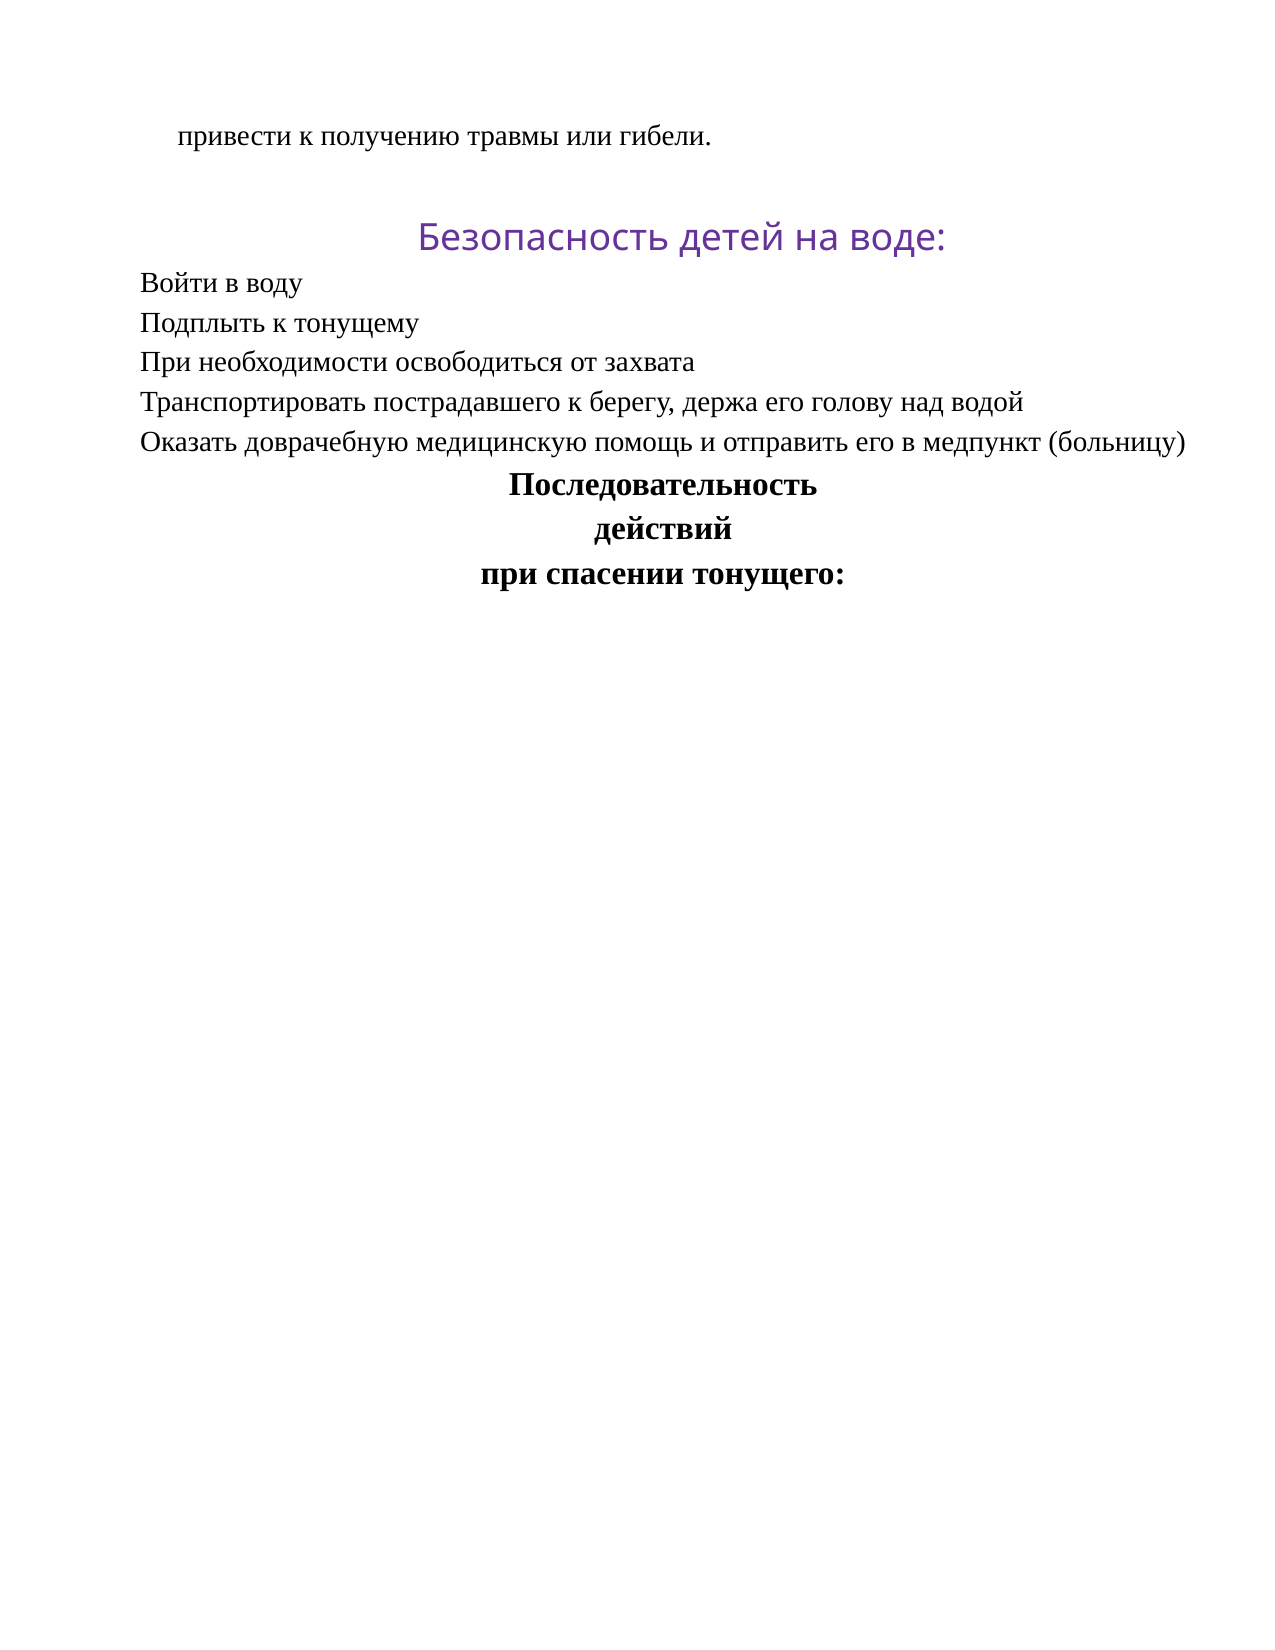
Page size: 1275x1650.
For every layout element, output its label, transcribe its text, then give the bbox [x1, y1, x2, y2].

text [177, 118, 1186, 152]
text При необходимости освободиться от захвата [140, 344, 1186, 378]
text Войти в воду [140, 265, 1186, 298]
text Последовательность [140, 464, 1186, 502]
text при спасении тонущего: [140, 553, 1186, 591]
text Оказать доврачебную медицинскую помощь и отправить его в медпункт (больницу) [140, 424, 1186, 458]
text действий [140, 508, 1186, 547]
subtitle Безопасность детей на воде: [177, 211, 1186, 262]
text Подплыть к тонущему [140, 305, 1186, 338]
text Транспортировать пострадавшего к берегу, держа его голову над водой [140, 384, 1186, 418]
